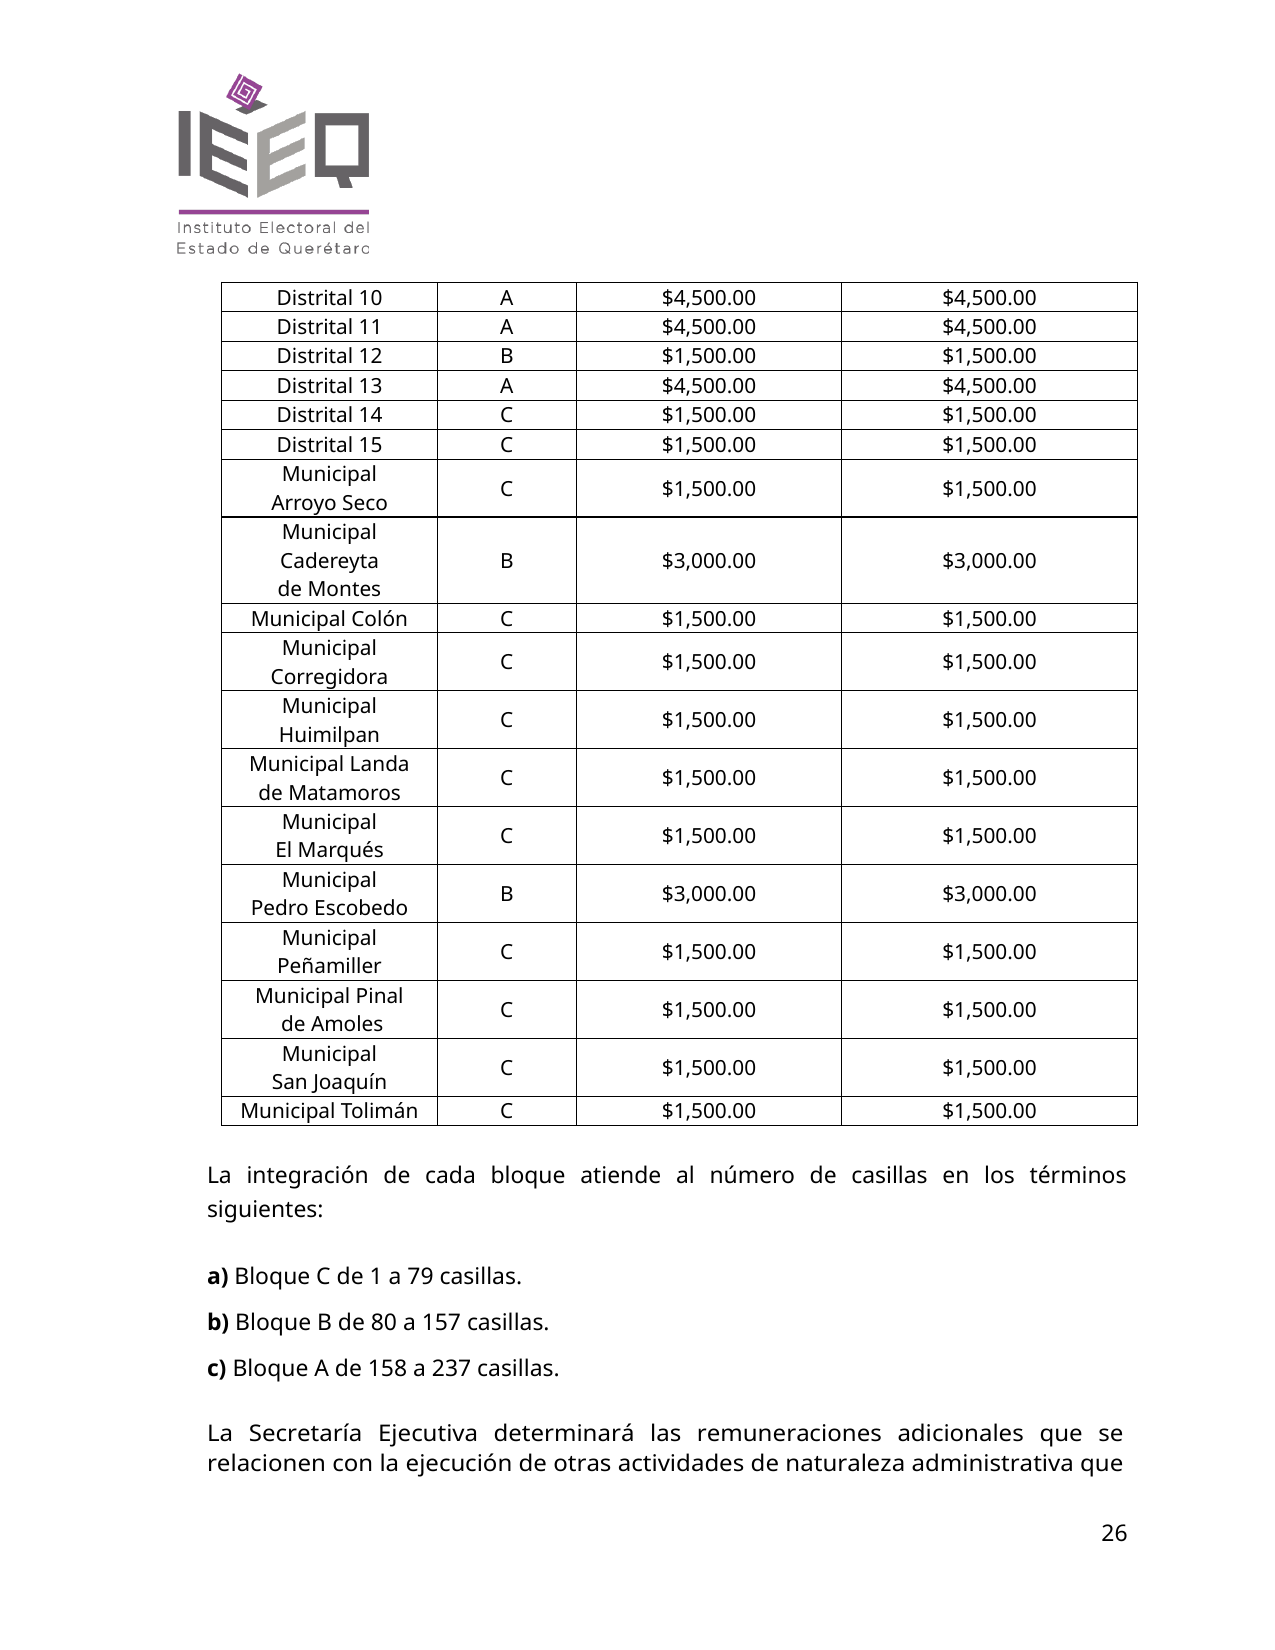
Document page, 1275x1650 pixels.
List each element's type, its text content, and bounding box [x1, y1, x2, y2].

table_cell $1,500.00 [842, 401, 1137, 429]
table_cell Municipal Cadereyta de Montes [222, 518, 437, 603]
table_cell B [438, 518, 576, 603]
table_cell $1,500.00 [842, 691, 1137, 748]
table_cell A [438, 312, 576, 341]
text c) Bloque A de 158 a 237 casillas. [207, 1352, 1127, 1383]
table_cell $1,500.00 [842, 923, 1137, 980]
table_cell $1,500.00 [842, 807, 1137, 864]
table_cell $1,500.00 [842, 749, 1137, 806]
table_cell $3,000.00 [842, 865, 1137, 922]
table_cell $1,500.00 [842, 604, 1137, 632]
table_cell Distrital 11 [222, 312, 437, 341]
table_cell C [438, 981, 576, 1038]
text La integración de cada bloque atiende al número de casillas en los términos siguientes: [207, 1159, 1127, 1224]
table_cell $3,000.00 [577, 518, 841, 603]
table_cell $1,500.00 [577, 604, 841, 632]
table_cell $1,500.00 [842, 633, 1137, 690]
table_cell C [438, 923, 576, 980]
table_cell C [438, 460, 576, 516]
table_cell $4,500.00 [577, 283, 841, 311]
table_cell $1,500.00 [842, 460, 1137, 516]
table_cell $4,500.00 [842, 283, 1137, 311]
table_cell C [438, 604, 576, 632]
table_cell B [438, 865, 576, 922]
table_cell $1,500.00 [577, 1097, 841, 1125]
table_cell $1,500.00 [577, 807, 841, 864]
table_cell Municipal Huimilpan [222, 691, 437, 748]
table_cell C [438, 1097, 576, 1125]
table_cell C [438, 807, 576, 864]
table_cell Municipal Arroyo Seco [222, 460, 437, 516]
table_cell Distrital 15 [222, 430, 437, 458]
table_cell $4,500.00 [842, 371, 1137, 399]
table_cell $1,500.00 [577, 342, 841, 370]
text b) Bloque B de 80 a 157 casillas. [207, 1306, 1127, 1337]
table_cell B [438, 342, 576, 370]
table_cell $1,500.00 [577, 460, 841, 516]
table_cell Municipal Colón [222, 604, 437, 632]
table_cell $1,500.00 [577, 401, 841, 429]
table_cell $1,500.00 [842, 1039, 1137, 1096]
table_cell Distrital 13 [222, 371, 437, 399]
table_cell C [438, 691, 576, 748]
table_cell Municipal Tolimán [222, 1097, 437, 1125]
table_cell $4,500.00 [842, 312, 1137, 341]
table_cell C [438, 749, 576, 806]
table_cell $1,500.00 [842, 981, 1137, 1038]
table_cell Distrital 14 [222, 401, 437, 429]
table_cell $1,500.00 [842, 430, 1137, 458]
table_cell $4,500.00 [577, 371, 841, 399]
table_cell $4,500.00 [577, 312, 841, 341]
table_cell $1,500.00 [577, 430, 841, 458]
table_cell Distrital 10 [222, 283, 437, 311]
table_cell C [438, 633, 576, 690]
table_cell Municipal Pedro Escobedo [222, 865, 437, 922]
table_cell $1,500.00 [577, 923, 841, 980]
table_cell Municipal Pinal de Amoles [222, 981, 437, 1038]
table_cell A [438, 371, 576, 399]
table_cell C [438, 401, 576, 429]
table_cell Municipal Corregidora [222, 633, 437, 690]
picture [177, 73, 369, 254]
table_cell Municipal Peñamiller [222, 923, 437, 980]
table_cell A [438, 283, 576, 311]
table_cell $1,500.00 [577, 691, 841, 748]
table_cell Municipal El Marqués [222, 807, 437, 864]
table_cell $1,500.00 [842, 342, 1137, 370]
table_cell $3,000.00 [577, 865, 841, 922]
table_cell Municipal San Joaquín [222, 1039, 437, 1096]
table_cell Municipal Landa de Matamoros [222, 749, 437, 806]
table_cell $1,500.00 [577, 749, 841, 806]
table_cell $1,500.00 [577, 1039, 841, 1096]
table_cell $3,000.00 [842, 518, 1137, 603]
table_cell Distrital 12 [222, 342, 437, 370]
table_cell $1,500.00 [577, 633, 841, 690]
table_cell C [438, 1039, 576, 1096]
table_cell C [438, 430, 576, 458]
table_cell $1,500.00 [842, 1097, 1137, 1125]
text a) Bloque C de 1 a 79 casillas. [207, 1260, 1127, 1292]
table_cell $1,500.00 [577, 981, 841, 1038]
